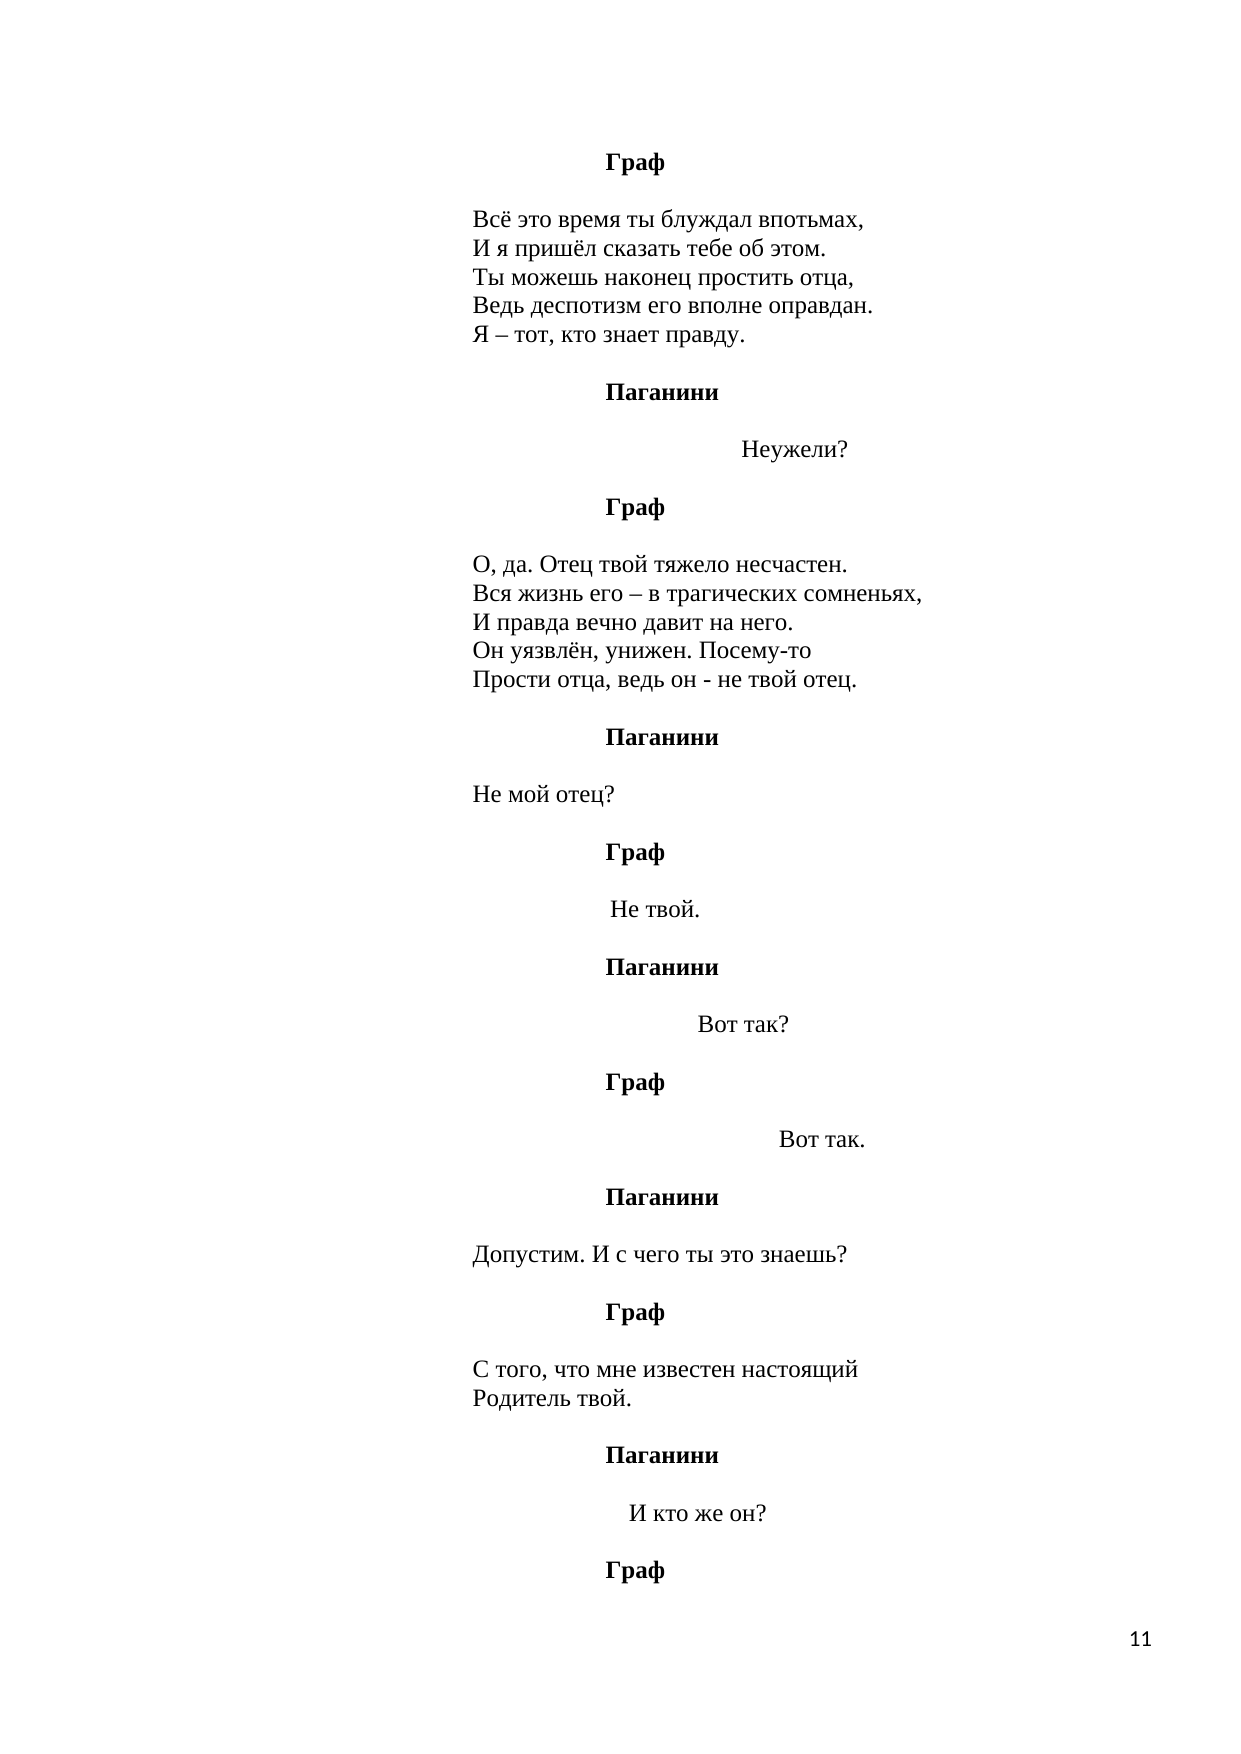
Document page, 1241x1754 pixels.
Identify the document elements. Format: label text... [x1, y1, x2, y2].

text Вся жизнь его – в трагических сомненьях, [472, 578, 1093, 607]
text И я пришёл сказать тебе об этом. [472, 233, 1093, 262]
text С того, что мне известен настоящий [472, 1354, 1093, 1383]
text Всё это время ты блуждал впотьмах, [472, 204, 1093, 233]
text Вот так. [472, 1124, 1093, 1153]
text Граф [605, 1297, 1093, 1326]
text Паганини [605, 1441, 1093, 1469]
text Паганини [605, 952, 1093, 981]
text Паганини [605, 1182, 1093, 1211]
text Граф [605, 837, 1093, 866]
text Вот так? [472, 1009, 1093, 1038]
text Граф [605, 1556, 1093, 1584]
text Не твой. [472, 894, 1093, 923]
text Граф [605, 147, 1093, 176]
text Я – тот, кто знает правду. [472, 319, 1093, 348]
text Ты можешь наконец простить отца, [472, 262, 1093, 291]
text И правда вечно давит на него. [472, 607, 1093, 636]
text Прости отца, ведь он - не твой отец. [472, 664, 1093, 693]
text Ведь деспотизм его вполне оправдан. [472, 291, 1093, 319]
text О, да. Отец твой тяжело несчастен. [472, 549, 1093, 578]
text Граф [605, 1067, 1093, 1096]
text Не мой отец? [472, 779, 1093, 808]
text Родитель твой. [472, 1383, 1093, 1412]
text Неужели? [472, 434, 1093, 463]
text Он уязвлён, унижен. Посему-то [472, 636, 1093, 664]
text Допустим. И с чего ты это знаешь? [472, 1239, 1093, 1268]
text Паганини [605, 722, 1093, 751]
text Граф [605, 492, 1093, 521]
text Паганини [605, 377, 1093, 406]
text И кто же он? [472, 1498, 1093, 1527]
